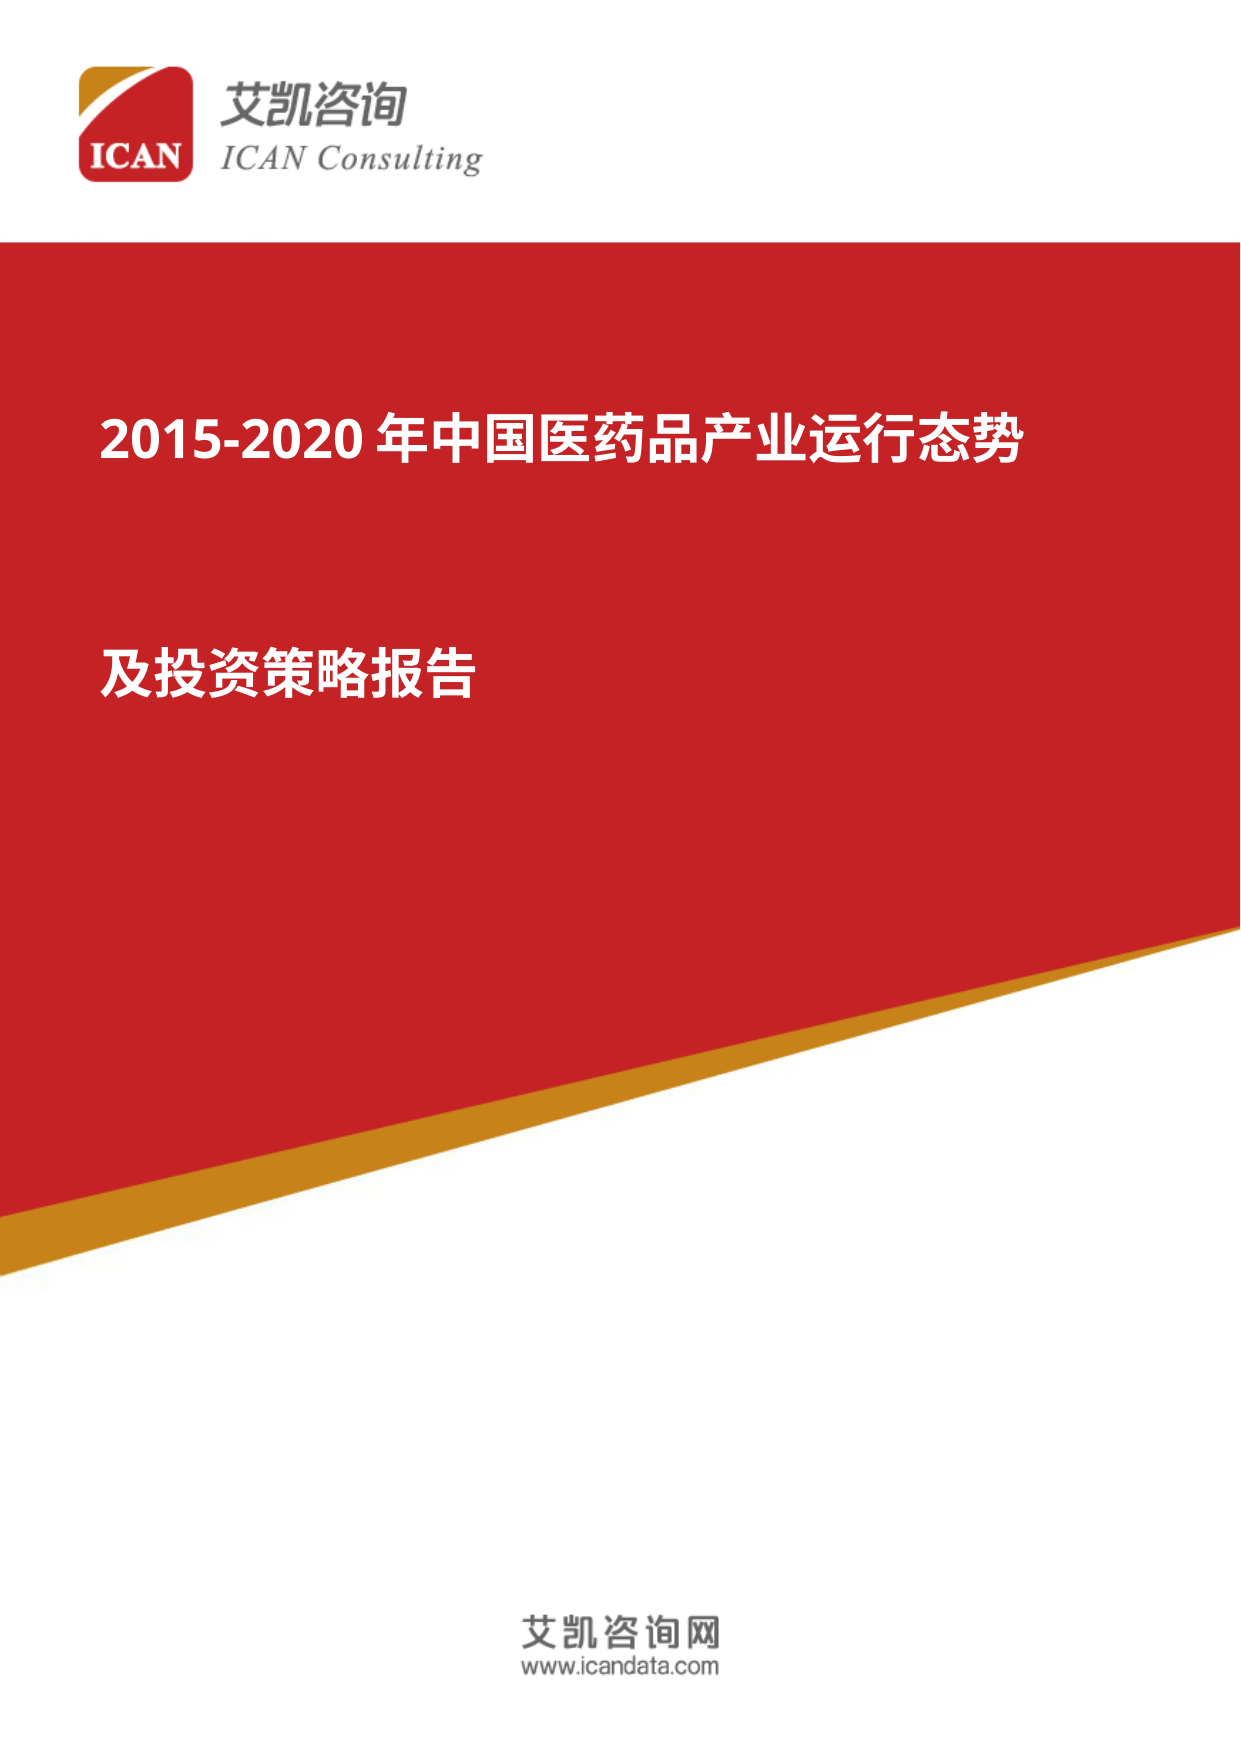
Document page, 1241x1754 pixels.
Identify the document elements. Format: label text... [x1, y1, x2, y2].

picture [0, 5, 1241, 1754]
subtitle 2015-2020年中国医药品产业运行态势及投资策略报告 [99, 386, 1053, 718]
